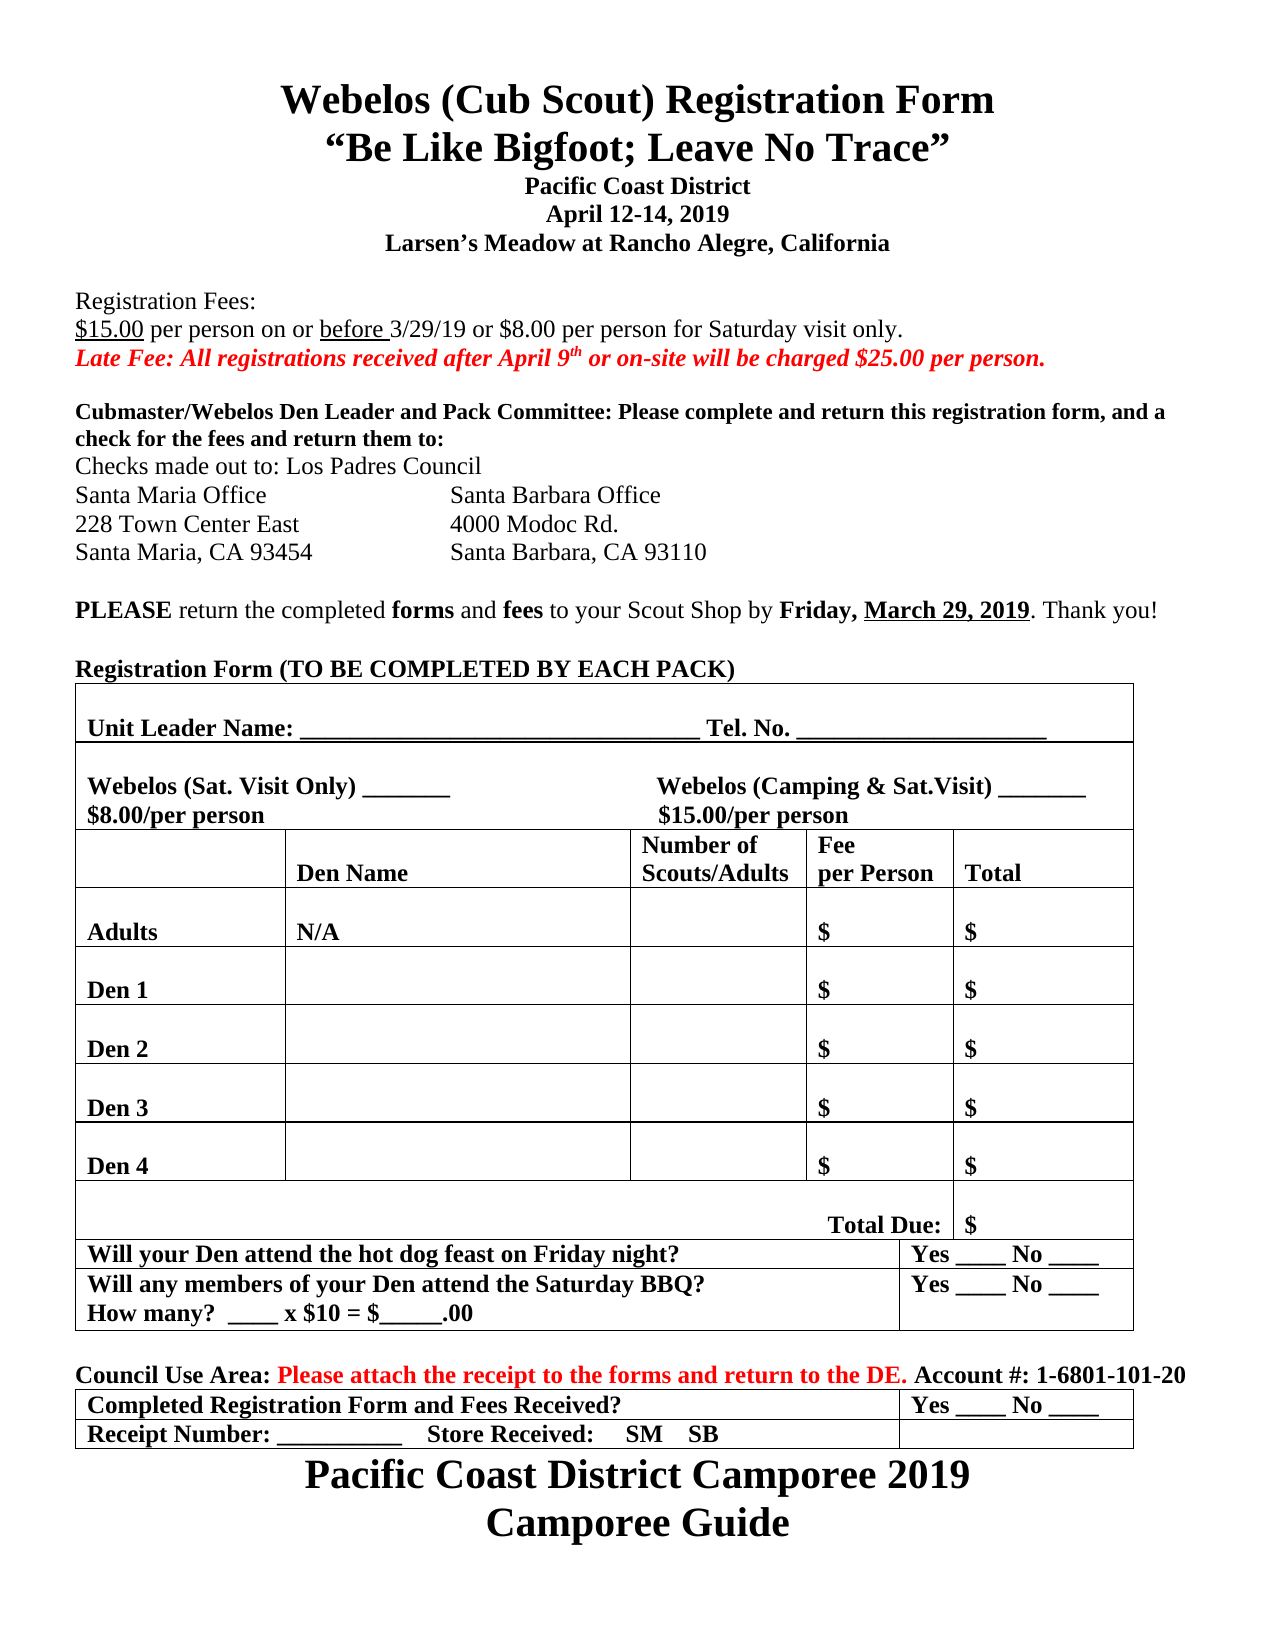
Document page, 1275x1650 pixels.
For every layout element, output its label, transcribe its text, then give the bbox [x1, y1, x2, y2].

table_cell $ [807, 1064, 953, 1121]
text “Be Like Bigfoot; Leave No Trace” [75, 123, 1200, 171]
text Larsen’s Meadow at Rancho Alegre, California [75, 228, 1200, 257]
table_cell Adults [76, 888, 285, 946]
table_cell $ [807, 1123, 953, 1180]
table_cell [76, 830, 285, 887]
table_header Completed Registration Form and Fees Received? [76, 1390, 899, 1418]
text Registration Form (TO BE COMPLETED BY EACH PACK) [75, 654, 1200, 683]
text 228 Town Center East 4000 Modoc Rd. [75, 509, 1200, 537]
table_cell [631, 1064, 806, 1121]
text Camporee Guide [75, 1497, 1200, 1545]
table_cell N/A [286, 888, 630, 946]
table_cell Yes ____ No ____ [900, 1269, 1133, 1330]
table_cell [631, 1005, 806, 1063]
text Registration Fees: [75, 286, 1200, 314]
table_cell Den Name [286, 830, 630, 887]
table_cell $ [807, 1005, 953, 1063]
table_cell Fee per Person [807, 830, 953, 887]
text PLEASE return the completed forms and fees to your Scout Shop by Friday, March 29, 2019. Thank you! [75, 595, 1200, 624]
table_cell Total Due: [76, 1181, 953, 1238]
table_header Unit Leader Name: ________________________________ Tel. No. ____________________ [76, 684, 1133, 741]
table_header Yes ____ No ____ [900, 1390, 1133, 1418]
table_cell $ [807, 947, 953, 1004]
text Santa Maria Office Santa Barbara Office [75, 480, 1200, 509]
table_cell [631, 1123, 806, 1180]
table_cell Will any members of your Den attend the Saturday BBQ? How many? ____ x $10 = $_____.00 [76, 1269, 899, 1330]
table_cell Den 1 [76, 947, 285, 1004]
table_cell Webelos (Sat. Visit Only) _______ Webelos (Camping & Sat.Visit) _______ $8.00/per person $15.00/per person [76, 743, 1133, 829]
table_cell Den 2 [76, 1005, 285, 1063]
table_cell Will your Den attend the hot dog feast on Friday night? [76, 1240, 899, 1268]
text Checks made out to: Los Padres Council [75, 451, 1200, 480]
text Pacific Coast District [75, 171, 1200, 199]
table_cell $ [954, 1181, 1133, 1238]
table_cell $ [807, 888, 953, 946]
table_cell Number of Scouts/Adults [631, 830, 806, 887]
table_cell $ [954, 1064, 1133, 1121]
table_cell Den 3 [76, 1064, 285, 1121]
table_cell Den 4 [76, 1123, 285, 1180]
table_cell [286, 947, 630, 1004]
table_cell [631, 947, 806, 1004]
table_cell Yes ____ No ____ [900, 1240, 1133, 1268]
text Council Use Area: Please attach the receipt to the forms and return to the DE. Account #: 1-6801-101-20 [75, 1360, 1200, 1389]
text $15.00 per person on or before 3/29/19 or $8.00 per person for Saturday visit only. [75, 314, 1200, 343]
table_cell [286, 1005, 630, 1063]
text April 12-14, 2019 [75, 199, 1200, 228]
table_cell [286, 1064, 630, 1121]
table_cell $ [954, 947, 1133, 1004]
table_cell $ [954, 888, 1133, 946]
text Late Fee: All registrations received after April 9th or on-site will be charged $25.00 per person. [75, 343, 1200, 372]
text Webelos (Cub Scout) Registration Form [75, 75, 1200, 123]
table_cell $ [954, 1005, 1133, 1063]
table_cell [631, 888, 806, 946]
table_cell $ [954, 1123, 1133, 1180]
table_cell [286, 1123, 630, 1180]
text Pacific Coast District Camporee 2019 [75, 1449, 1200, 1497]
table_cell [900, 1420, 1133, 1448]
table_cell Receipt Number: __________ Store Received: SM SB [76, 1420, 899, 1448]
text Cubmaster/Webelos Den Leader and Pack Committee: Please complete and return this registration form, and a check for the fees and return them to: [75, 398, 1200, 451]
text Santa Maria, CA 93454 Santa Barbara, CA 93110 [75, 537, 1200, 566]
table_cell Total [954, 830, 1133, 887]
